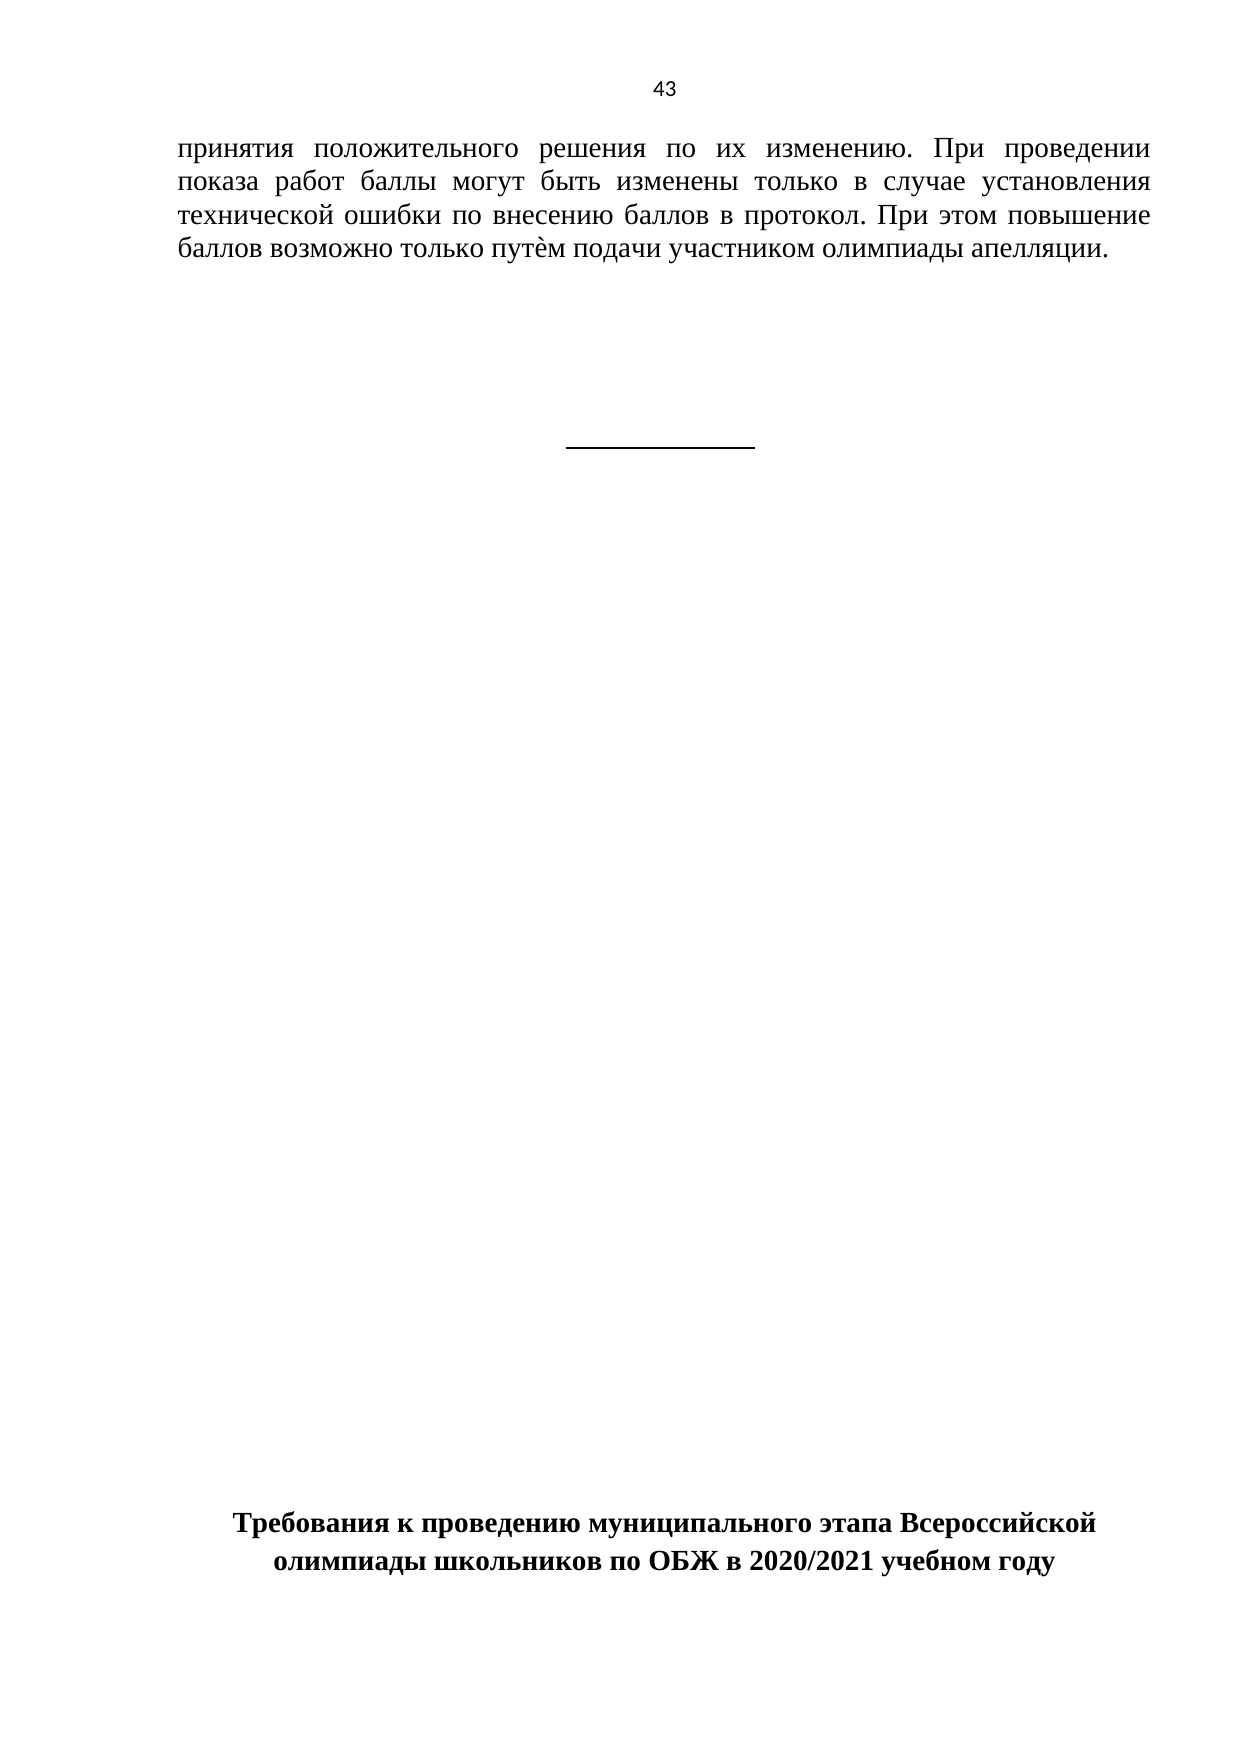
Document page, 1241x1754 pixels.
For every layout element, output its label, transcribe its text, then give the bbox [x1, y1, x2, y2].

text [177, 130, 1152, 264]
text Требования к проведению муниципального этапа Всероссийской олимпиады школьников по ОБЖ в 2020/2021 учебном году [177, 1505, 1152, 1577]
